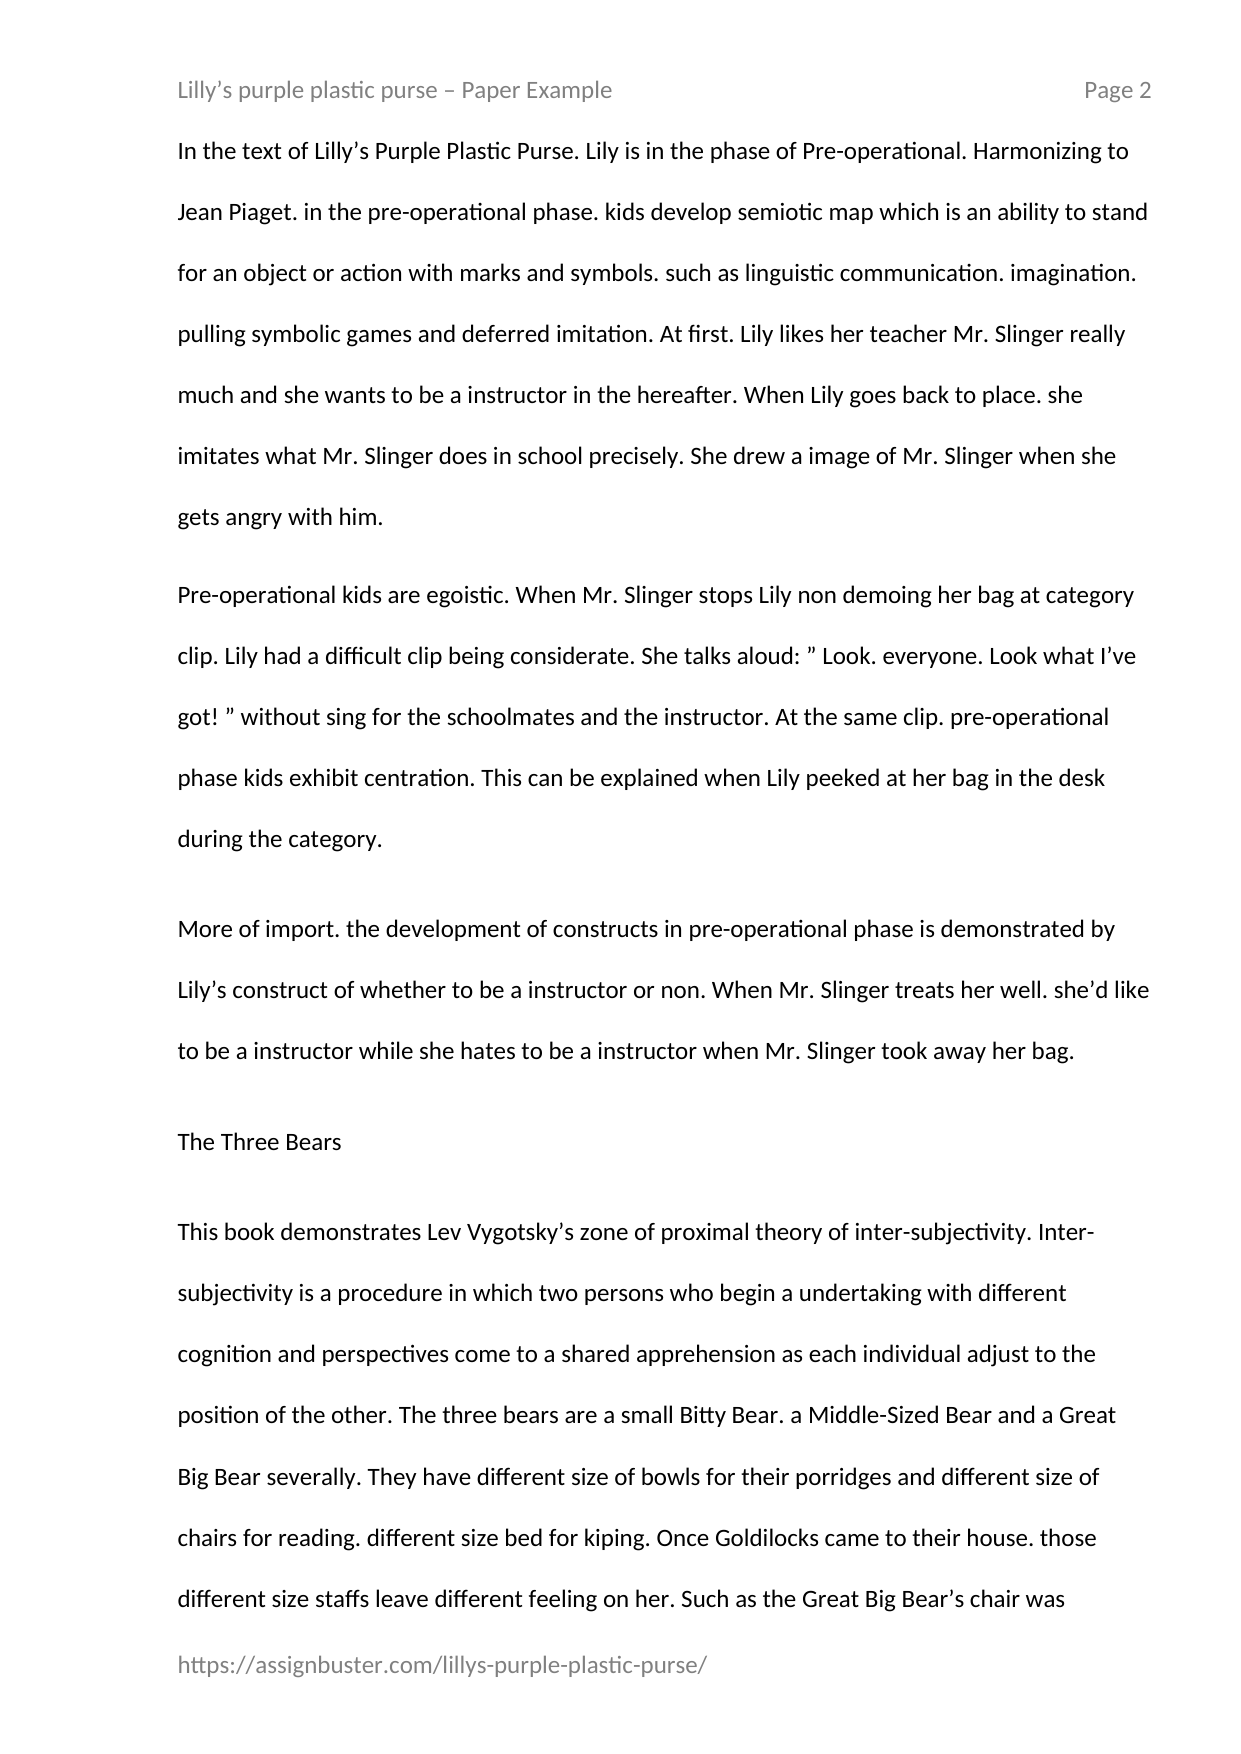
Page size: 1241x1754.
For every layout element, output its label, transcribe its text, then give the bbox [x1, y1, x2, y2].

text Pre-operational kids are egoistic. When Mr. Slinger stops Lily non demoing her bag at category clip. Lily had a difficult clip being considerate. She talks aloud: ” Look. everyone. Look what I’ve got! ” without sing for the schoolmates and the instructor. At the same clip. pre-operational phase kids exhibit centration. This can be explained when Lily peeked at her bag in the desk during the category. [177, 579, 1152, 853]
text In the text of Lilly’s Purple Plastic Purse. Lily is in the phase of Pre-operational. Harmonizing to Jean Piaget. in the pre-operational phase. kids develop semiotic map which is an ability to stand for an object or action with marks and symbols. such as linguistic communication. imagination. pulling symbolic games and deferred imitation. At first. Lily likes her teacher Mr. Slinger really much and she wants to be a instructor in the hereafter. When Lily goes back to place. she imitates what Mr. Slinger does in school precisely. She drew a image of Mr. Slinger when she gets angry with him. [177, 135, 1152, 532]
text The Three Bears [177, 1126, 1152, 1157]
text More of import. the development of constructs in pre-operational phase is demonstrated by Lily’s construct of whether to be a instructor or non. When Mr. Slinger treats her well. she’d like to be a instructor while she hates to be a instructor when Mr. Slinger took away her bag. [177, 913, 1152, 1066]
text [177, 1217, 1152, 1613]
